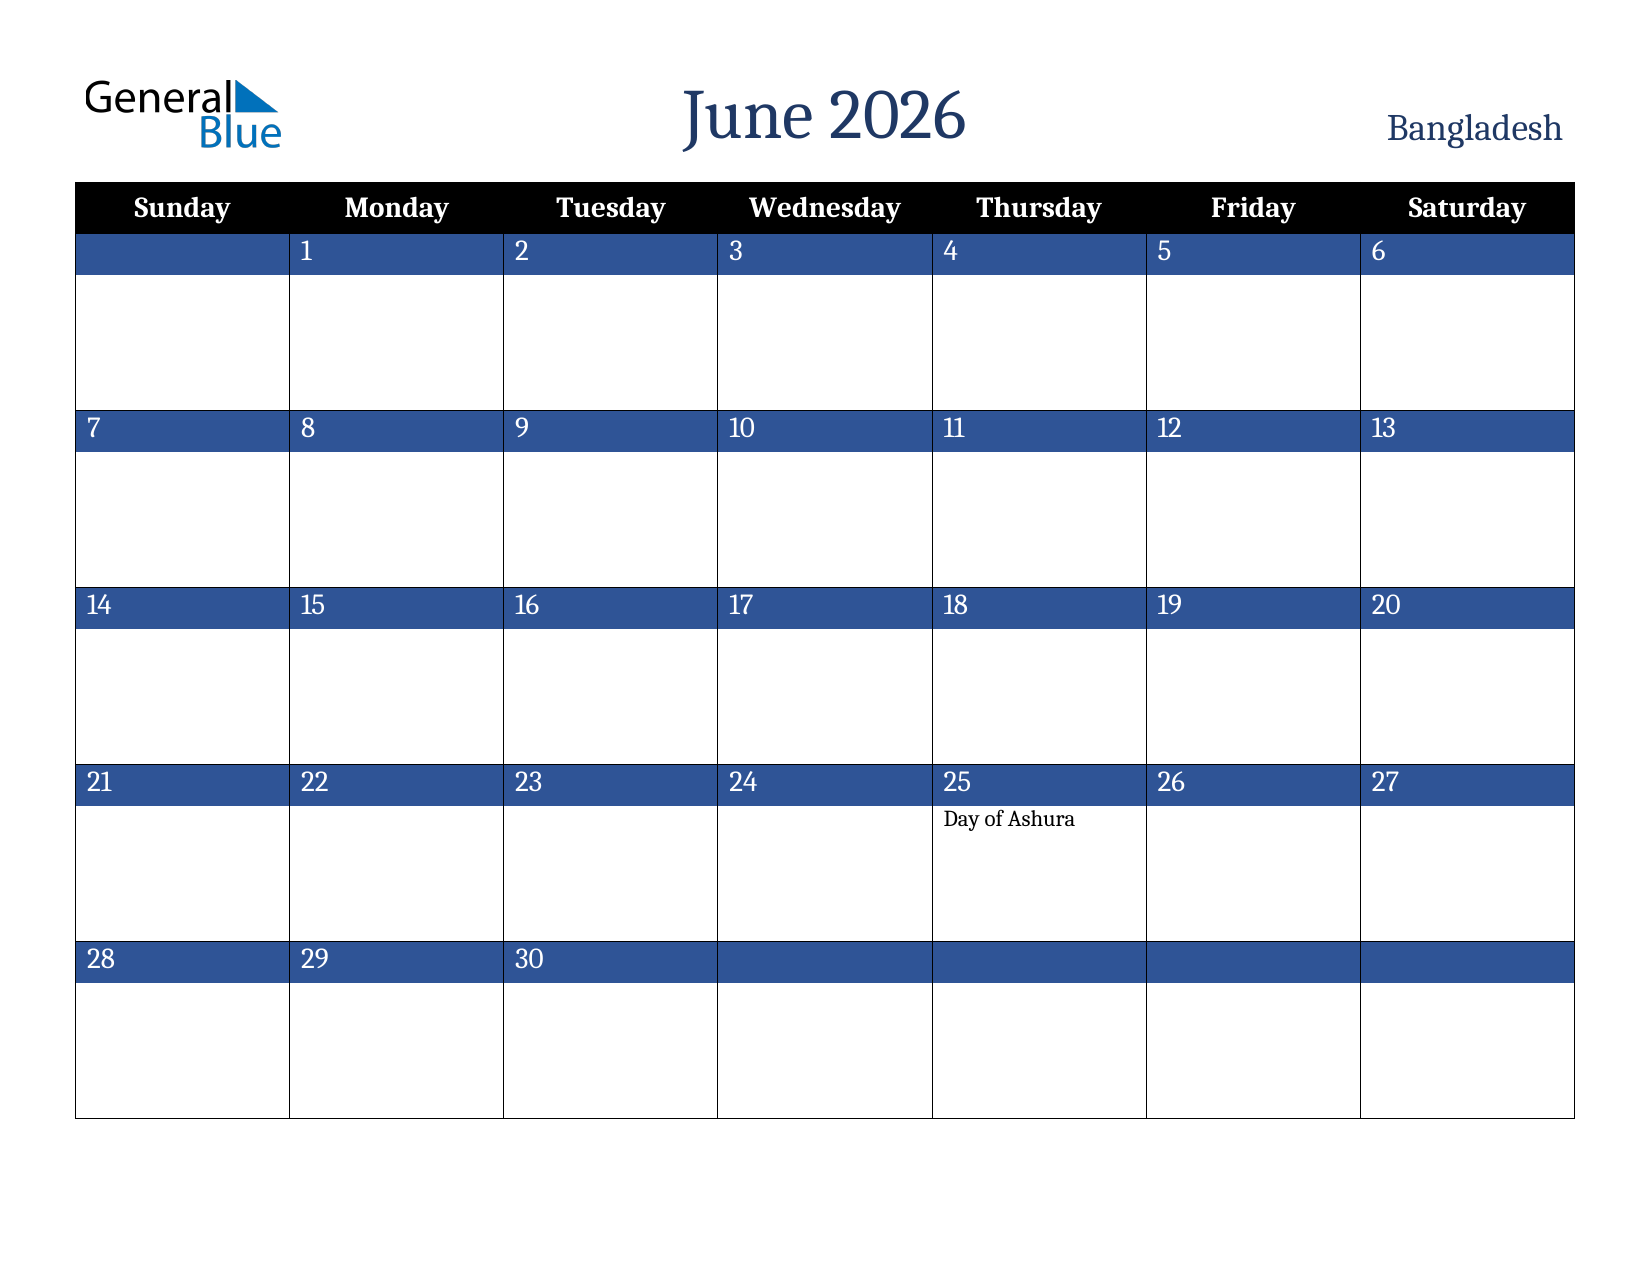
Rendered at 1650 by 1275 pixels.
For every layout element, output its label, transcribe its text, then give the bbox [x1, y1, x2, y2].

table_cell 3 [718, 234, 932, 275]
table_cell 13 [1361, 411, 1574, 452]
table_cell 15 [290, 588, 503, 629]
table_cell 4 [933, 234, 1146, 275]
picture [86, 80, 281, 148]
table_cell [1147, 629, 1360, 764]
table_cell 12 [1147, 411, 1360, 452]
table_cell [1147, 452, 1360, 587]
table_cell [76, 234, 289, 275]
table_cell [1361, 983, 1574, 1118]
table_cell [76, 806, 289, 941]
table_cell 1 [290, 234, 503, 275]
table_cell [718, 275, 932, 410]
table_cell [290, 275, 503, 410]
table_header [76, 75, 503, 182]
table_cell [1361, 942, 1574, 983]
table_cell [290, 806, 503, 941]
table_header June 2026 [504, 75, 1146, 182]
table_cell [1361, 629, 1574, 764]
table_cell Friday [1147, 183, 1360, 233]
table_cell Day of Ashura [933, 806, 1146, 941]
table_cell [718, 942, 932, 983]
table_cell [1147, 983, 1360, 1118]
table_cell 22 [290, 765, 503, 806]
table_cell 14 [76, 588, 289, 629]
table_cell [504, 452, 717, 587]
table_cell [1147, 806, 1360, 941]
table_cell [76, 452, 289, 587]
table_cell Tuesday [504, 183, 717, 233]
table_cell [290, 452, 503, 587]
table_cell [933, 983, 1146, 1118]
table_cell [290, 983, 503, 1118]
table_cell [718, 983, 932, 1118]
table_cell [933, 275, 1146, 410]
table_cell [933, 942, 1146, 983]
table_cell 26 [1147, 765, 1360, 806]
table_cell 27 [1361, 765, 1574, 806]
table_cell 21 [76, 765, 289, 806]
table_cell [504, 275, 717, 410]
table_cell [504, 629, 717, 764]
table_cell 7 [76, 411, 289, 452]
table_cell [76, 983, 289, 1118]
table_cell [504, 983, 717, 1118]
table_cell Monday [290, 183, 503, 233]
table_cell 9 [504, 411, 717, 452]
table_cell 29 [290, 942, 503, 983]
table_cell 30 [504, 942, 717, 983]
table_cell [504, 806, 717, 941]
table_cell [1361, 275, 1574, 410]
table_cell 24 [718, 765, 932, 806]
table_cell 28 [76, 942, 289, 983]
table_cell Saturday [1361, 183, 1574, 233]
table_cell 11 [933, 411, 1146, 452]
table_cell Sunday [76, 183, 289, 233]
table_header Bangladesh [1146, 75, 1574, 182]
table_cell [933, 452, 1146, 587]
table_cell 20 [1361, 588, 1574, 629]
table_cell [1147, 275, 1360, 410]
table_cell Wednesday [718, 183, 932, 233]
table_cell [718, 452, 932, 587]
table_cell [1361, 452, 1574, 587]
table_cell 25 [933, 765, 1146, 806]
table_cell 10 [718, 411, 932, 452]
table_cell 17 [718, 588, 932, 629]
table_cell [933, 629, 1146, 764]
table_cell 18 [933, 588, 1146, 629]
table_cell 8 [290, 411, 503, 452]
table_cell 16 [504, 588, 717, 629]
table_cell [1361, 806, 1574, 941]
table_cell [76, 275, 289, 410]
table_cell Thursday [933, 183, 1146, 233]
table_cell [718, 806, 932, 941]
table_cell [290, 629, 503, 764]
table_cell [718, 629, 932, 764]
table_cell 2 [504, 234, 717, 275]
table_cell 6 [1361, 234, 1574, 275]
table_cell 23 [504, 765, 717, 806]
table_cell 5 [1147, 234, 1360, 275]
table_cell 19 [1147, 588, 1360, 629]
table_cell [1147, 942, 1360, 983]
table_cell [76, 629, 289, 764]
